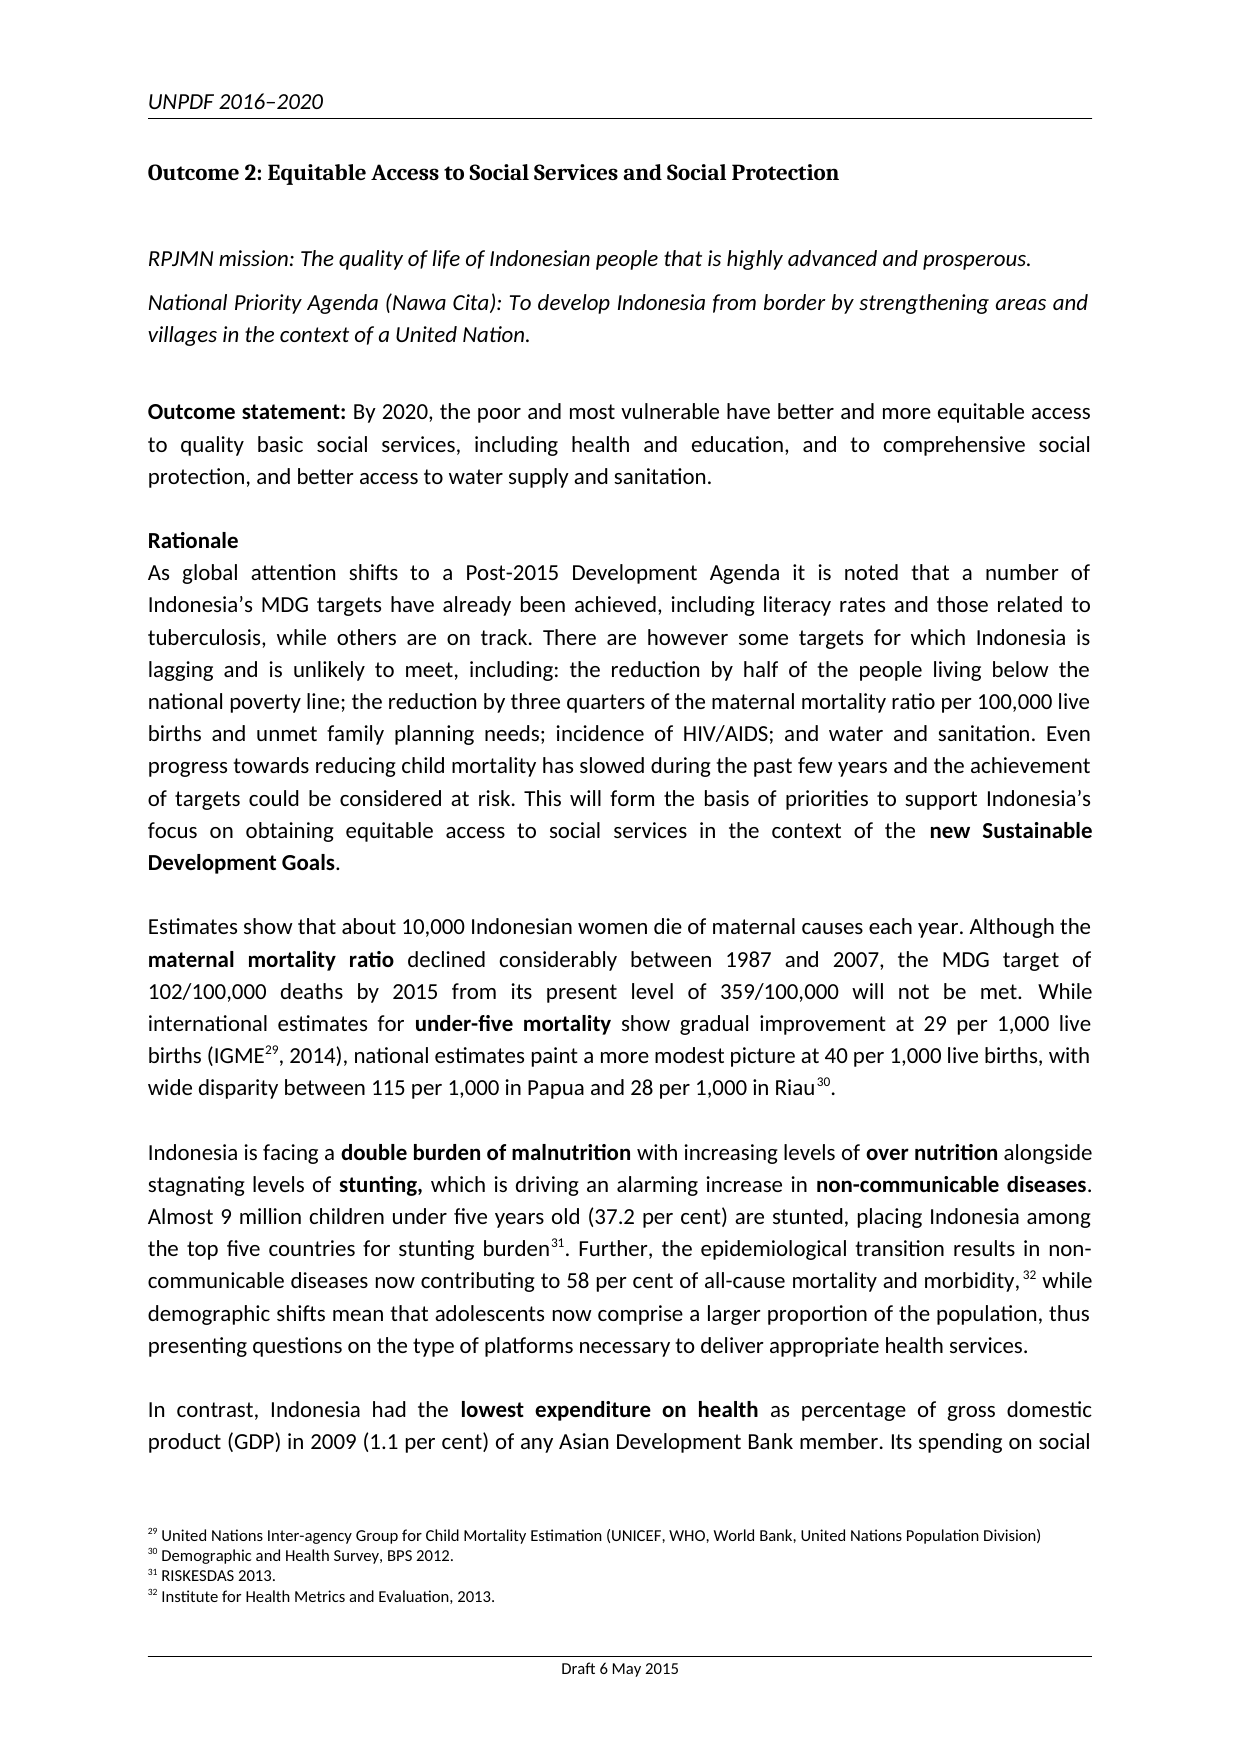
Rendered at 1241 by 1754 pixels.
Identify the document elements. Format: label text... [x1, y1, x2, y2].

text Estimates show that about 10,000 Indonesian women die of maternal causes each year. Although the maternal mortality ratio declined considerably between 1987 and 2007, the MDG target of 102/100,000 deaths by 2015 from its present level of 359/100,000 will not be met. While international estimates for under-five mortality show gradual improvement at 29 per 1,000 live births (IGME, 2014), national estimates paint a more modest picture at 40 per 1,000 live births, with wide disparity between 115 per 1,000 in Papua and 28 per 1,000 in Riau. [148, 912, 1092, 1101]
subtitle Outcome 2: Equitable Access to Social Services and Social Protection [148, 160, 1092, 187]
text Indonesia is facing a double burden of malnutrition with increasing levels of over nutrition alongside stagnating levels of stunting, which is driving an alarming increase in non-communicable diseases. Almost 9 million children under five years old (37.2 per cent) are stunted, placing Indonesia among the top five countries for stunting burden. Further, the epidemiological transition results in non-communicable diseases now contributing to 58 per cent of all-cause mortality and morbidity, while demographic shifts mean that adolescents now comprise a larger proportion of the population, thus presenting questions on the type of platforms necessary to deliver appropriate health services. [148, 1138, 1092, 1359]
text Outcome statement: By 2020, the poor and most vulnerable have better and more equitable access to quality basic social services, including health and education, and to comprehensive social protection, and better access to water supply and sanitation. [148, 397, 1092, 490]
text National Priority Agenda (Nawa Cita): To develop Indonesia from border by strengthening areas and villages in the context of a United Nation. [148, 288, 1092, 349]
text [148, 1395, 1092, 1456]
text As global attention shifts to a Post-2015 Development Agenda it is noted that a number of Indonesia’s MDG targets have already been achieved, including literacy rates and those related to tuberculosis, while others are on track. There are however some targets for which Indonesia is lagging and is unlikely to meet, including: the reduction by half of the people living below the national poverty line; the reduction by three quarters of the maternal mortality ratio per 100,000 live births and unmet family planning needs; incidence of HIV/AIDS; and water and sanitation. Even progress towards reducing child mortality has slowed during the past few years and the achievement of targets could be considered at risk. This will form the basis of priorities to support Indonesia’s focus on obtaining equitable access to social services in the context of the new Sustainable Development Goals. [148, 558, 1092, 876]
text Rationale [148, 526, 1092, 554]
text RPJMN mission: The quality of life of Indonesian people that is highly advanced and prosperous. [148, 244, 1092, 272]
